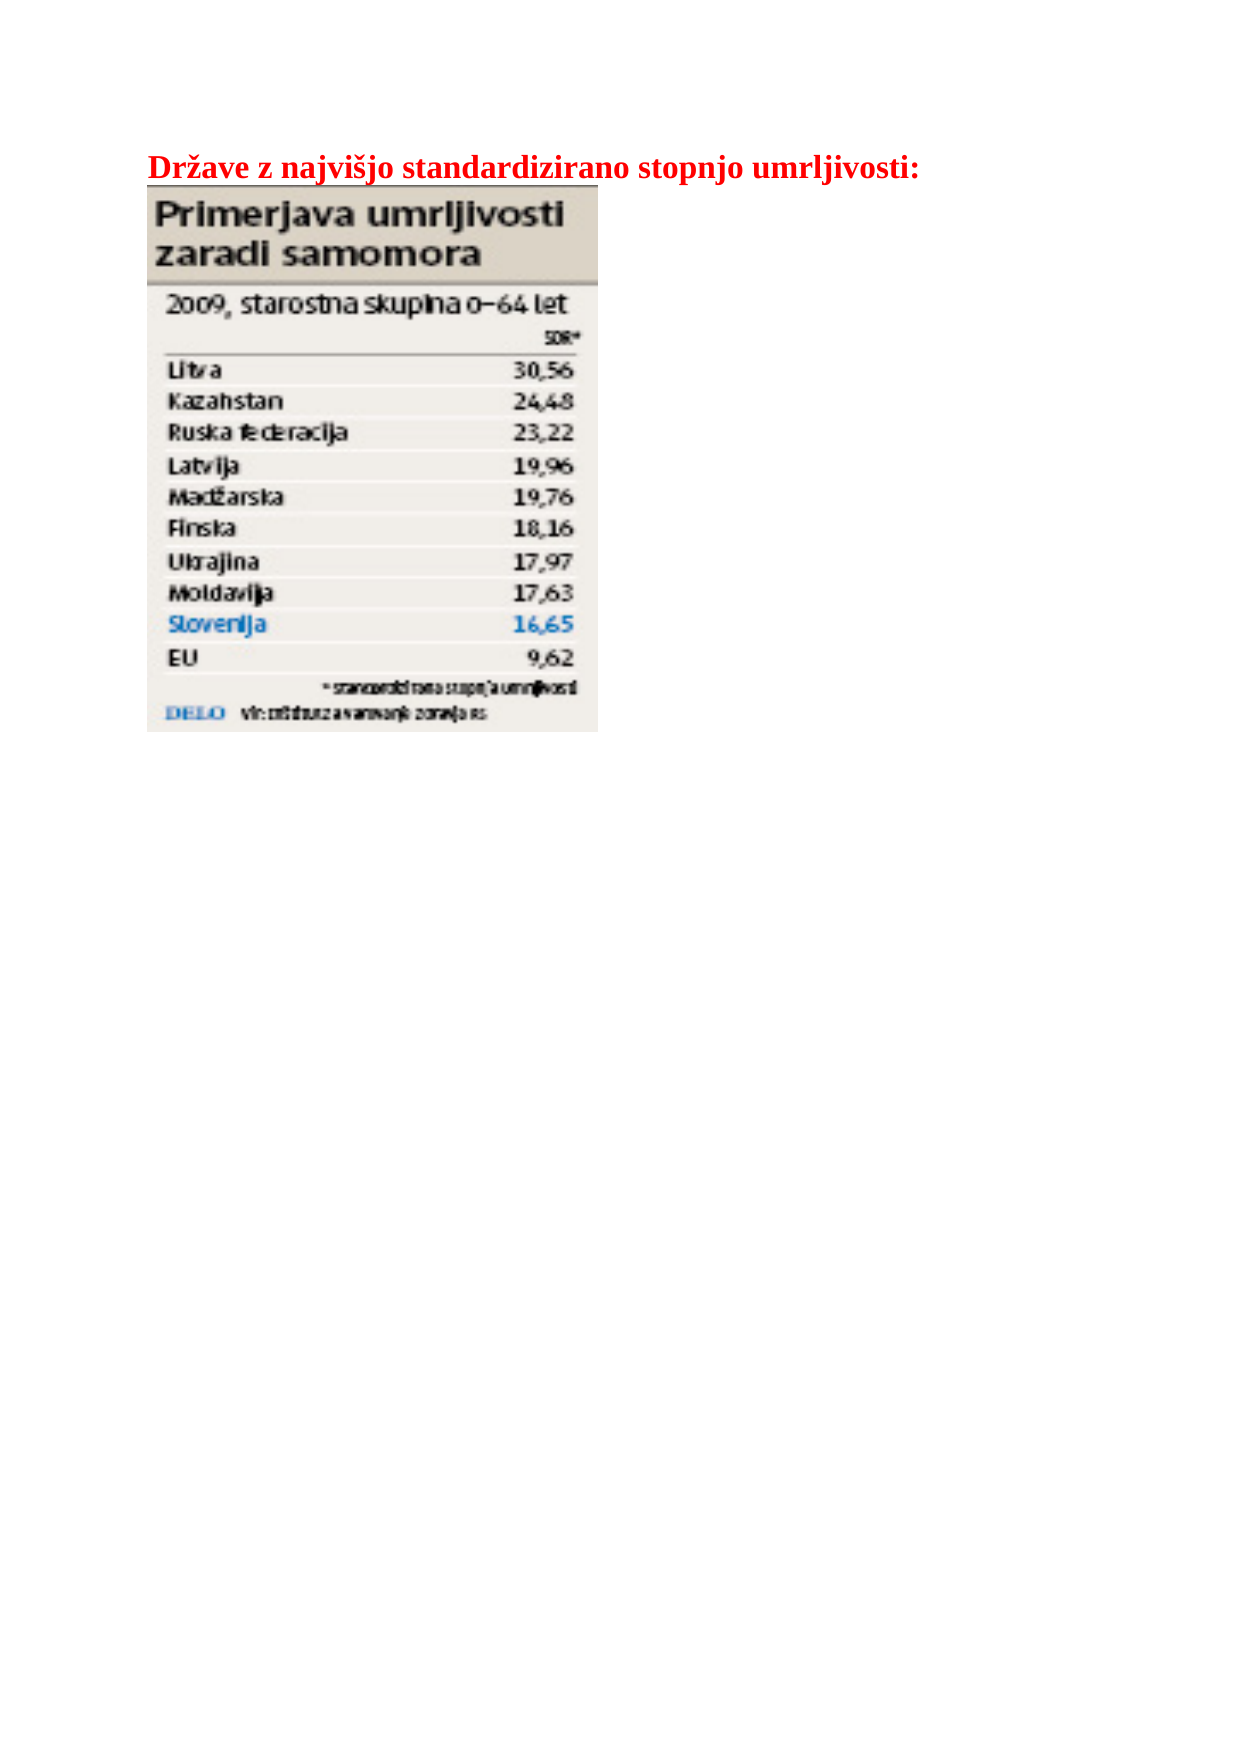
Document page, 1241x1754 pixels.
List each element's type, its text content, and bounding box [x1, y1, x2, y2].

picture [147, 185, 598, 732]
